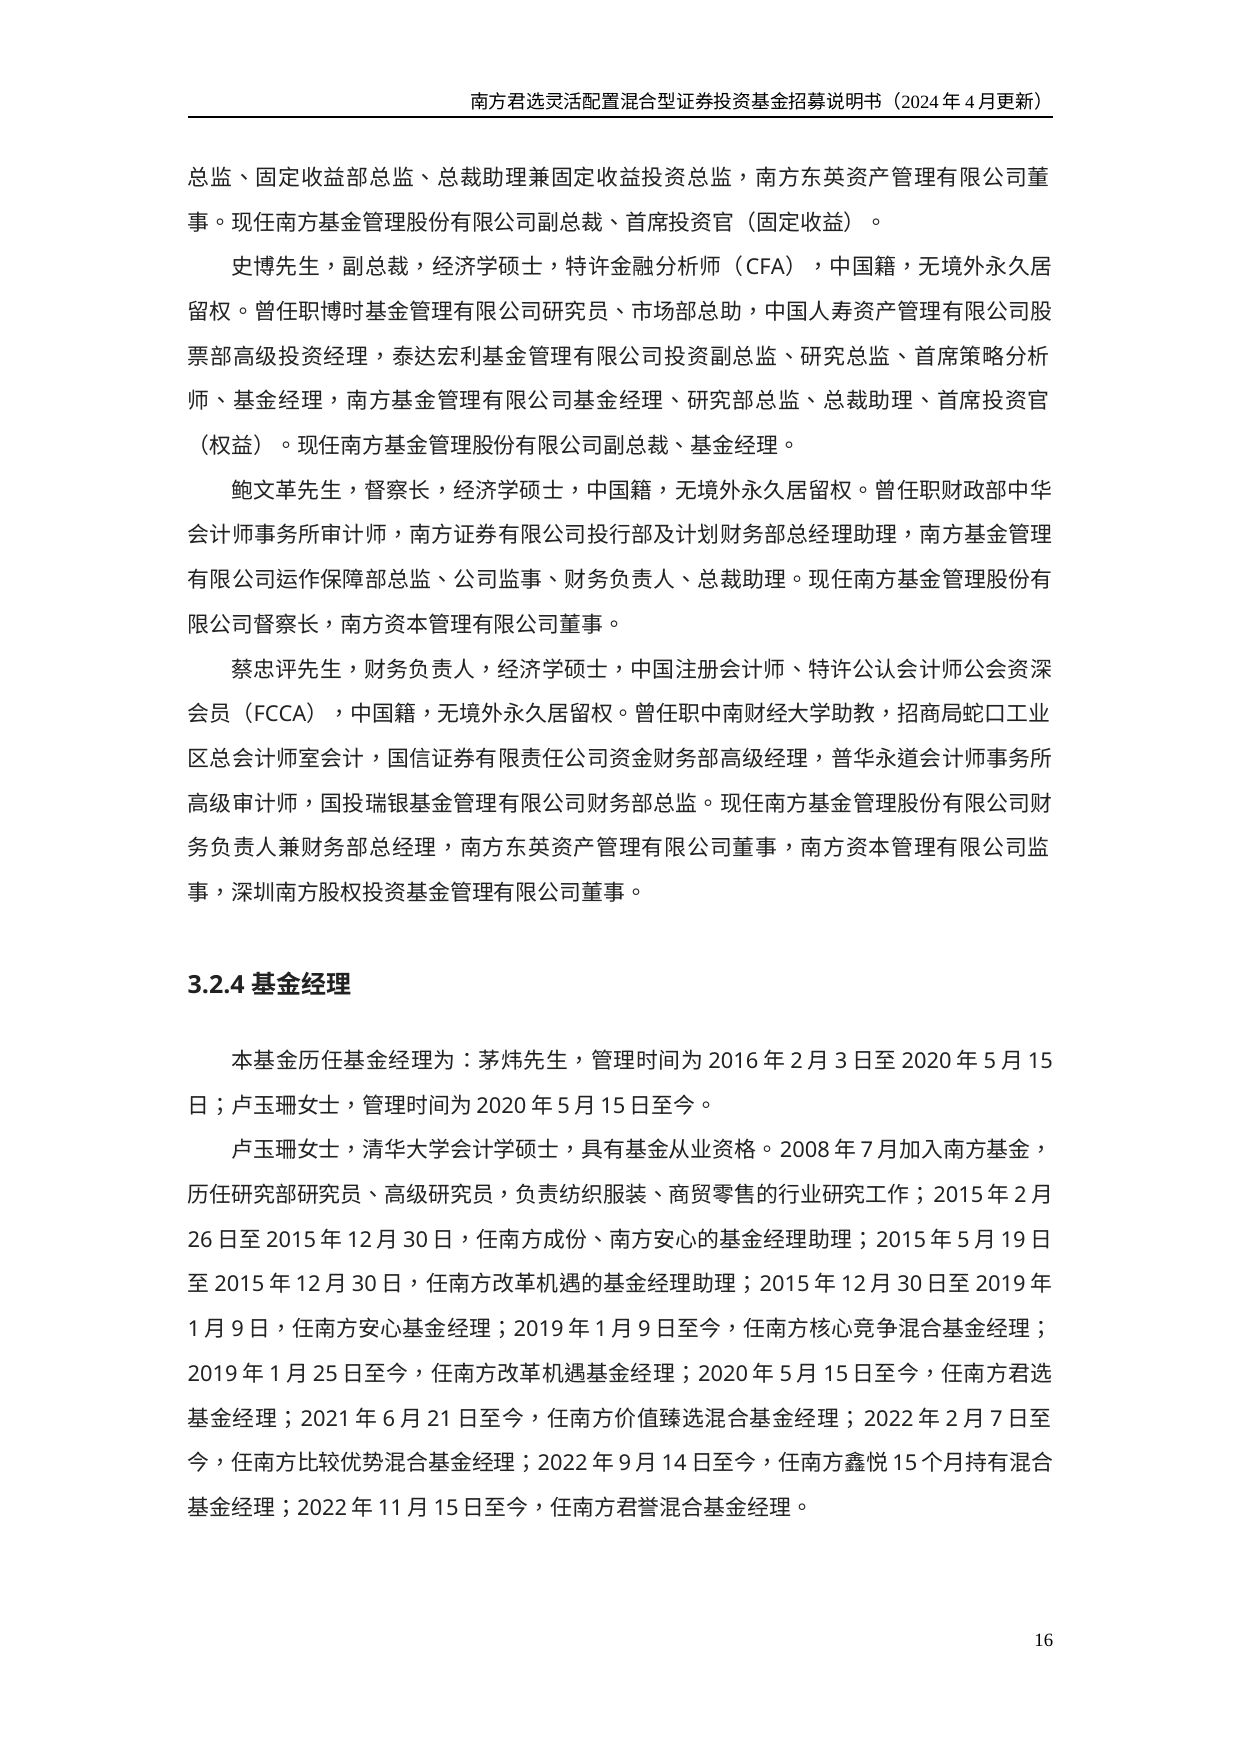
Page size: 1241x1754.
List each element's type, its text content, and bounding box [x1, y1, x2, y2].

text 3.2.4 基金经理 [187, 951, 1053, 1016]
text 蔡忠评先生，财务负责人，经济学硕士，中国注册会计师、特许公认会计师公会资深会员（FCCA），中国籍，无境外永久居留权。曾任职中南财经大学助教，招商局蛇口工业区总会计师室会计，国信证券有限责任公司资金财务部高级经理，普华永道会计师事务所高级审计师，国投瑞银基金管理有限公司财务部总监。现任南方基金管理股份有限公司财务负责人兼财务部总经理，南方东英资产管理有限公司董事，南方资本管理有限公司监事，深圳南方股权投资基金管理有限公司董事。 [187, 653, 1053, 907]
text 鲍文革先生，督察长，经济学硕士，中国籍，无境外永久居留权。曾任职财政部中华会计师事务所审计师，南方证券有限公司投行部及计划财务部总经理助理，南方基金管理有限公司运作保障部总监、公司监事、财务负责人、总裁助理。现任南方基金管理股份有限公司督察长，南方资本管理有限公司董事。 [187, 475, 1053, 639]
text 本基金历任基金经理为：茅炜先生，管理时间为2016年2月3日至2020年5月15日；卢玉珊女士，管理时间为2020年5月15日至今。 [187, 1045, 1053, 1119]
text 史博先生，副总裁，经济学硕士，特许金融分析师（CFA），中国籍，无境外永久居留权。曾任职博时基金管理有限公司研究员、市场部总助，中国人寿资产管理有限公司股票部高级投资经理，泰达宏利基金管理有限公司投资副总监、研究总监、首席策略分析师、基金经理，南方基金管理有限公司基金经理、研究部总监、总裁助理、首席投资官（权益）。现任南方基金管理股份有限公司副总裁、基金经理。 [187, 251, 1053, 460]
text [187, 162, 1053, 236]
text 卢玉珊女士，清华大学会计学硕士，具有基金从业资格。2008年7月加入南方基金，历任研究部研究员、高级研究员，负责纺织服装、商贸零售的行业研究工作；2015年2月26日至2015年12月30日，任南方成份、南方安心的基金经理助理；2015年5月19日至2015年12月30日，任南方改革机遇的基金经理助理；2015年12月30日至2019年1月9日，任南方安心基金经理；2019年1月9日至今，任南方核心竞争混合基金经理；2019年1月25日至今，任南方改革机遇基金经理；2020年5月15日至今，任南方君选基金经理；2021年6月21日至今，任南方价值臻选混合基金经理；2022年2月7日至今，任南方比较优势混合基金经理；2022年9月14日至今，任南方鑫悦15个月持有混合基金经理；2022年11月15日至今，任南方君誉混合基金经理。 [187, 1134, 1053, 1522]
